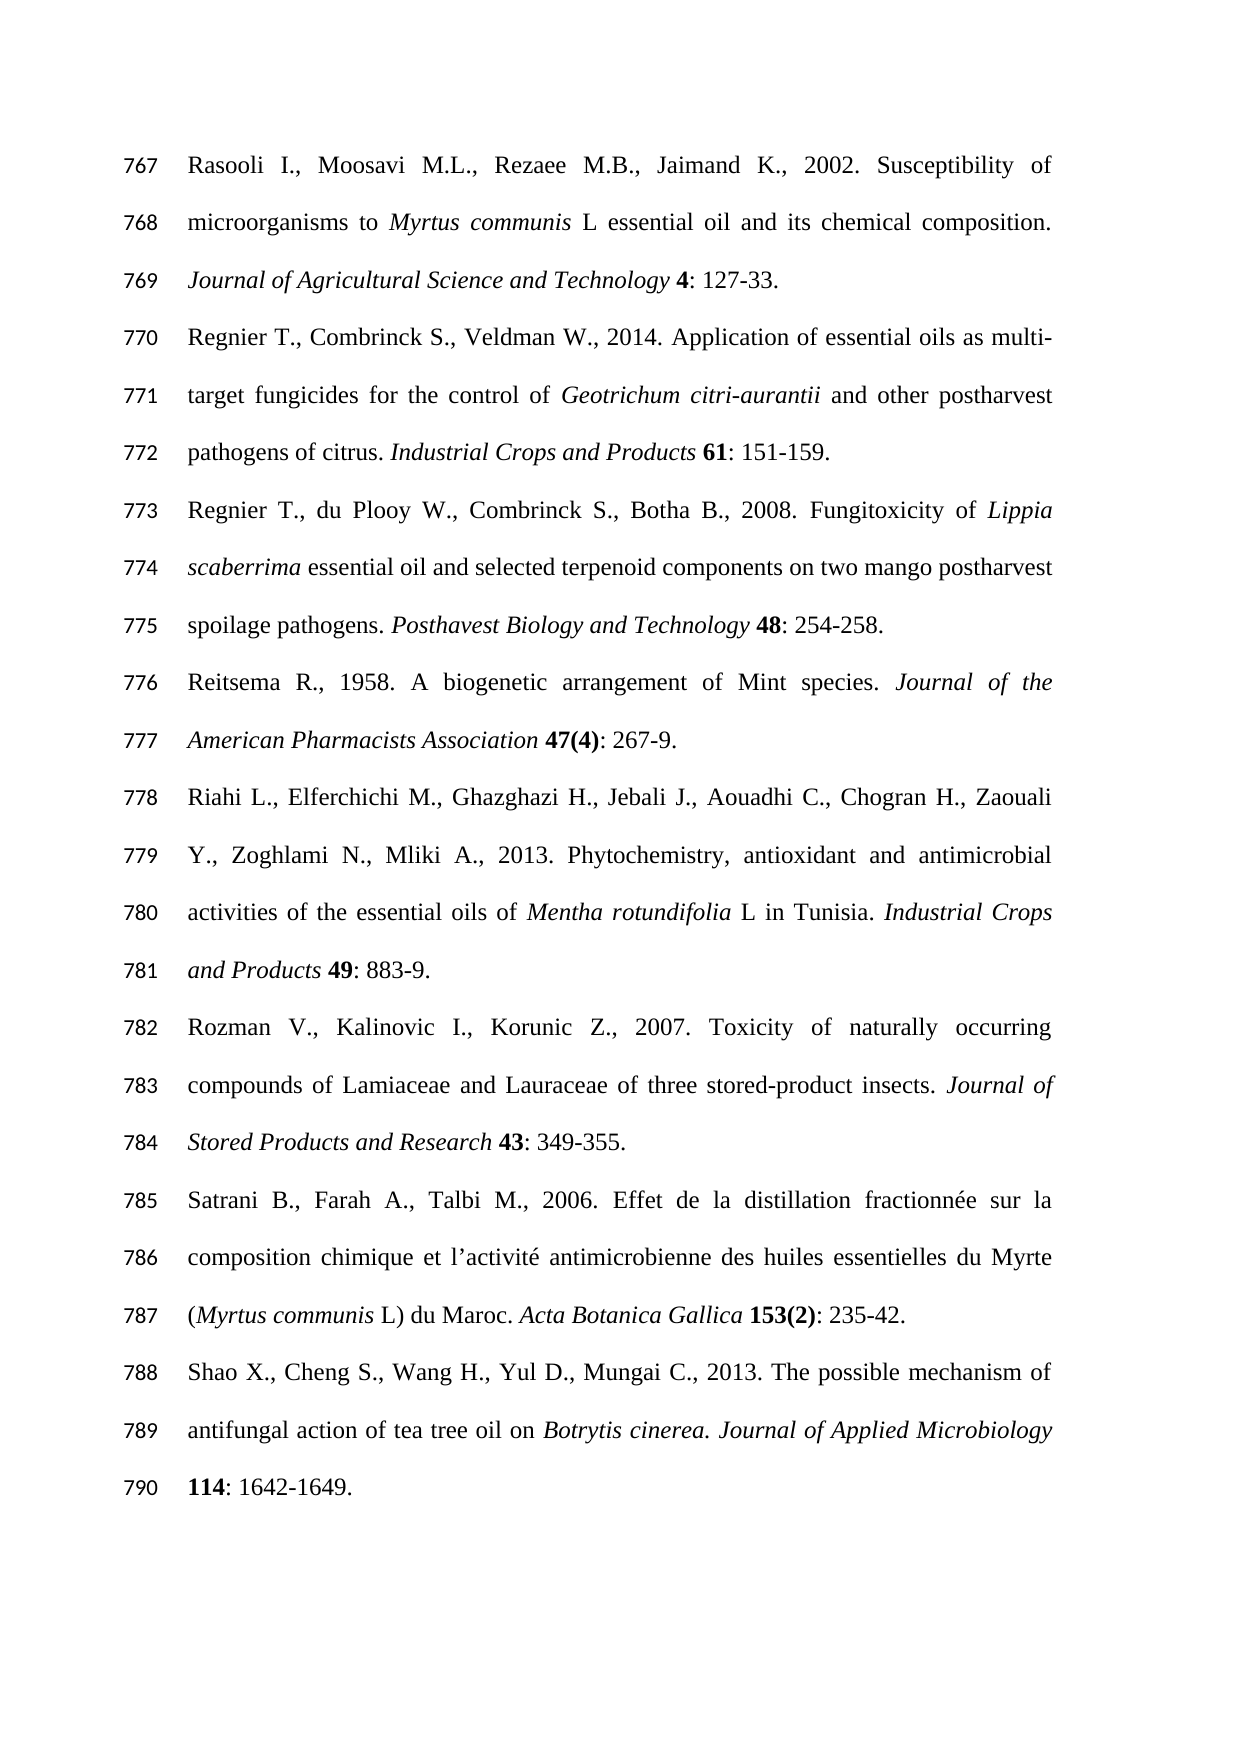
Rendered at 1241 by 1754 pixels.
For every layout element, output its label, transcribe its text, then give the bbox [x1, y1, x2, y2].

text Riahi L., Elferchichi M., Ghazghazi H., Jebali J., Aouadhi C., Chogran H., Zaouali Y., Zoghlami N., Mliki A., 2013. Phytochemistry, antioxidant and antimicrobial activities of the essential oils of Mentha rotundifolia L in Tunisia. Industrial Crops and Products 49: 883-9. [187, 782, 1053, 984]
text Regnier T., du Plooy W., Combrinck S., Botha B., 2008. Fungitoxicity of Lippia scaberrima essential oil and selected terpenoid components on two mango postharvest spoilage pathogens. Posthavest Biology and Technology 48: 254-258. [187, 495, 1053, 639]
text Regnier T., Combrinck S., Veldman W., 2014. Application of essential oils as multi-target fungicides for the control of Geotrichum citri-aurantii and other postharvest pathogens of citrus. Industrial Crops and Products 61: 151-159. [187, 322, 1053, 466]
text Satrani B., Farah A., Talbi M., 2006. Effet de la distillation fractionnée sur la composition chimique et l’activité antimicrobienne des huiles essentielles du Myrte (Myrtus communis L) du Maroc. Acta Botanica Gallica 153(2): 235-42. [187, 1185, 1053, 1329]
text Rasooli I., Moosavi M.L., Rezaee M.B., Jaimand K., 2002. Susceptibility of microorganisms to Myrtus communis L essential oil and its chemical composition. Journal of Agricultural Science and Technology 4: 127-33. [187, 150, 1053, 294]
text Reitsema R., 1958. A biogenetic arrangement of Mint species. Journal of the American Pharmacists Association 47(4): 267-9. [187, 667, 1053, 754]
text Shao X., Cheng S., Wang H., Yul D., Mungai C., 2013. The possible mechanism of antifungal action of tea tree oil on Botrytis cinerea. Journal of Applied Microbiology 114: 1642-1649. [187, 1357, 1053, 1501]
text Rozman V., Kalinovic I., Korunic Z., 2007. Toxicity of naturally occurring compounds of Lamiaceae and Lauraceae of three stored-product insects. Journal of Stored Products and Research 43: 349-355. [187, 1012, 1053, 1156]
